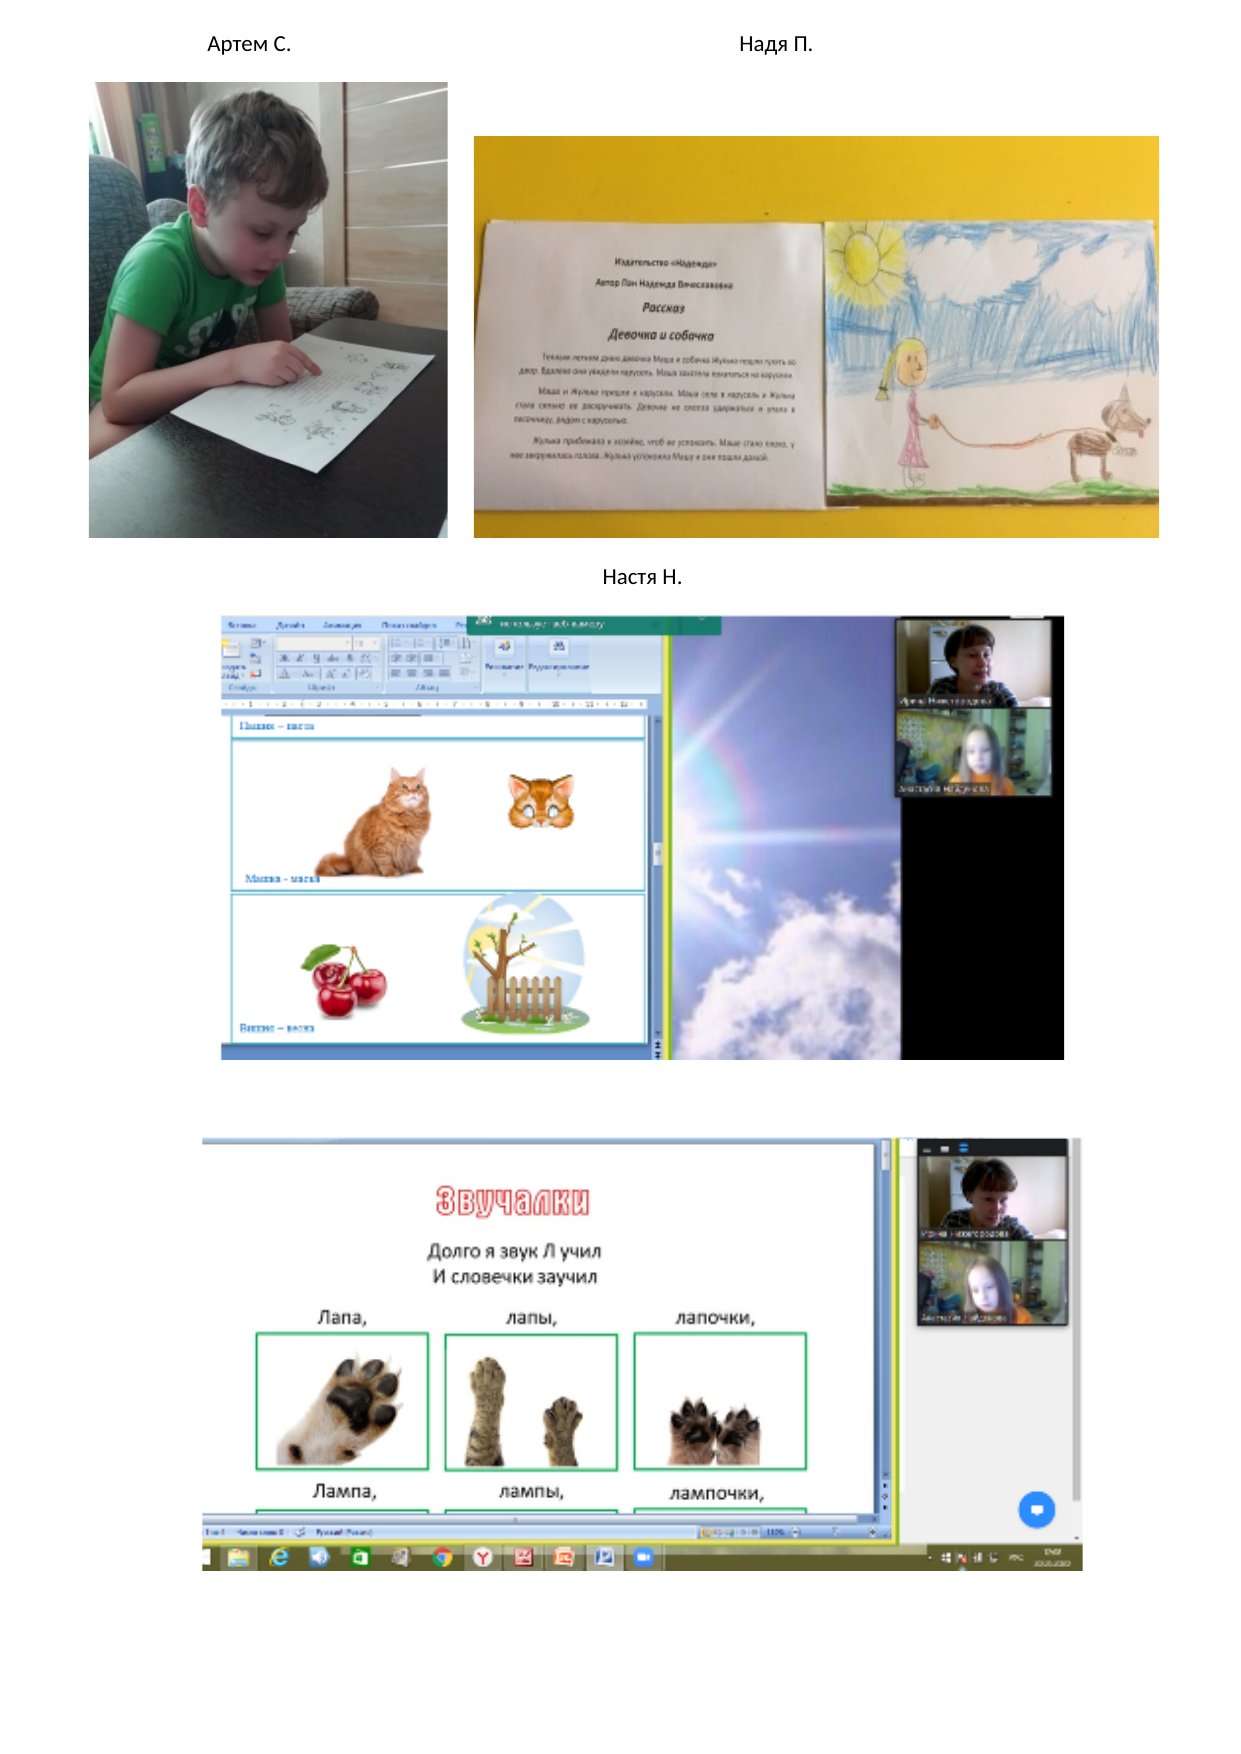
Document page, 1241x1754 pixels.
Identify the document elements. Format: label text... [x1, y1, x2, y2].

picture [473, 136, 1160, 538]
picture [201, 1137, 1083, 1571]
picture [220, 615, 1065, 1060]
text Артем С. Надя П. [89, 29, 1196, 58]
picture [88, 82, 448, 538]
text Настя Н. [89, 562, 1196, 590]
